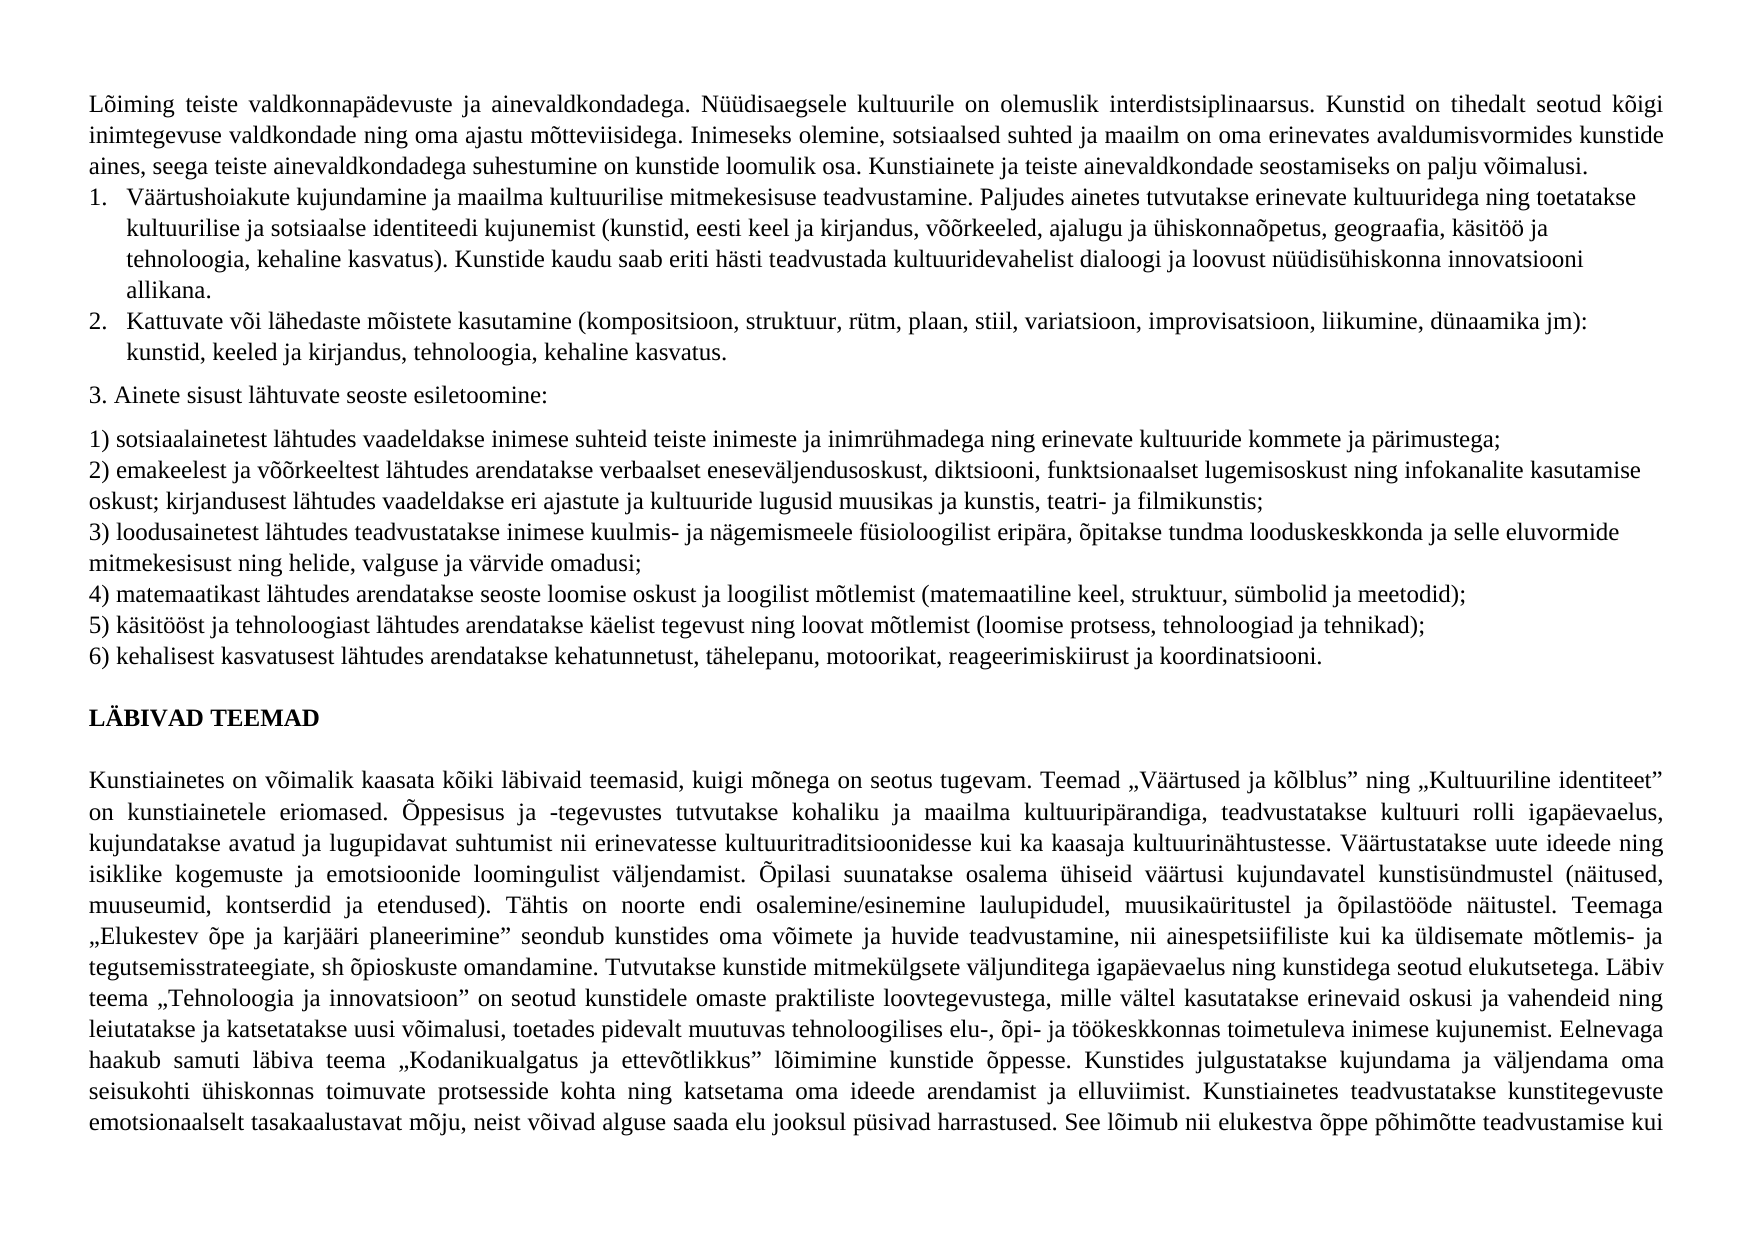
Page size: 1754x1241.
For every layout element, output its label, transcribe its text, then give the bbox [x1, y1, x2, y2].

text LÄBIVAD TEEMAD [89, 703, 1665, 732]
text Lõiming teiste valdkonnapädevuste ja ainevaldkondadega. Nüüdisaegsele kultuurile on olemuslik interdistsiplinaarsus. Kunstid on tihedalt seotud kõigi inimtegevuse valdkondade ning oma ajastu mõtteviisidega. Inimeseks olemine, sotsiaalsed suhted ja maailm on oma erinevates avaldumisvormides kunstide aines, seega teiste ainevaldkondadega suhestumine on kunstide loomulik osa. Kunstiainete ja teiste ainevaldkondade seostamiseks on palju võimalusi. [89, 89, 1665, 179]
text 4) matemaatikast lähtudes arendatakse seoste loomise oskust ja loogilist mõtlemist (matemaatiline keel, struktuur, sümbolid ja meetodid); [89, 579, 1665, 608]
text 2) emakeelest ja võõrkeeltest lähtudes arendatakse verbaalset eneseväljendusoskust, diktsiooni, funktsionaalset lugemisoskust ning infokanalite kasutamise oskust; kirjandusest lähtudes vaadeldakse eri ajastute ja kultuuride lugusid muusikas ja kunstis, teatri- ja filmikunstis; [89, 455, 1665, 515]
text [89, 766, 1665, 1136]
text 3. Ainete sisust lähtuvate seoste esiletoomine: [89, 381, 1665, 409]
list Väärtushoiakute kujundamine ja maailma kultuurilise mitmekesisuse teadvustamine. Paljudes ainetes tutvutakse erinevate kultuuridega ning toetatakse kultuurilise ja sotsiaalse identiteedi kujunemist (kunstid, eesti keel ja kirjandus, võõrkeeled, ajalugu ja ühiskonnaõpetus, geograafia, käsitöö ja tehnoloogia, kehaline kasvatus). Kunstide kaudu saab eriti hästi teadvustada kultuuridevahelist dialoogi ja loovust nüüdisühiskonna innovatsiooni allikana. [89, 182, 1665, 304]
list Kattuvate või lähedaste mõistete kasutamine (kompositsioon, struktuur, rütm, plaan, stiil, variatsioon, improvisatsioon, liikumine, dünaamika jm): kunstid, keeled ja kirjandus, tehnoloogia, kehaline kasvatus. [89, 306, 1665, 366]
text 6) kehalisest kasvatusest lähtudes arendatakse kehatunnetust, tähelepanu, motoorikat, reageerimiskiirust ja koordinatsiooni. [89, 641, 1665, 670]
text 3) loodusainetest lähtudes teadvustatakse inimese kuulmis- ja nägemismeele füsioloogilist eripära, õpitakse tundma looduskeskkonda ja selle eluvormide mitmekesisust ning helide, valguse ja värvide omadusi; [89, 517, 1665, 577]
text 1) sotsiaalainetest lähtudes vaadeldakse inimese suhteid teiste inimeste ja inimrühmadega ning erinevate kultuuride kommete ja pärimustega; [89, 424, 1665, 453]
text 5) käsitööst ja tehnoloogiast lähtudes arendatakse käelist tegevust ning loovat mõtlemist (loomise protsess, tehnoloogiad ja tehnikad); [89, 610, 1665, 639]
